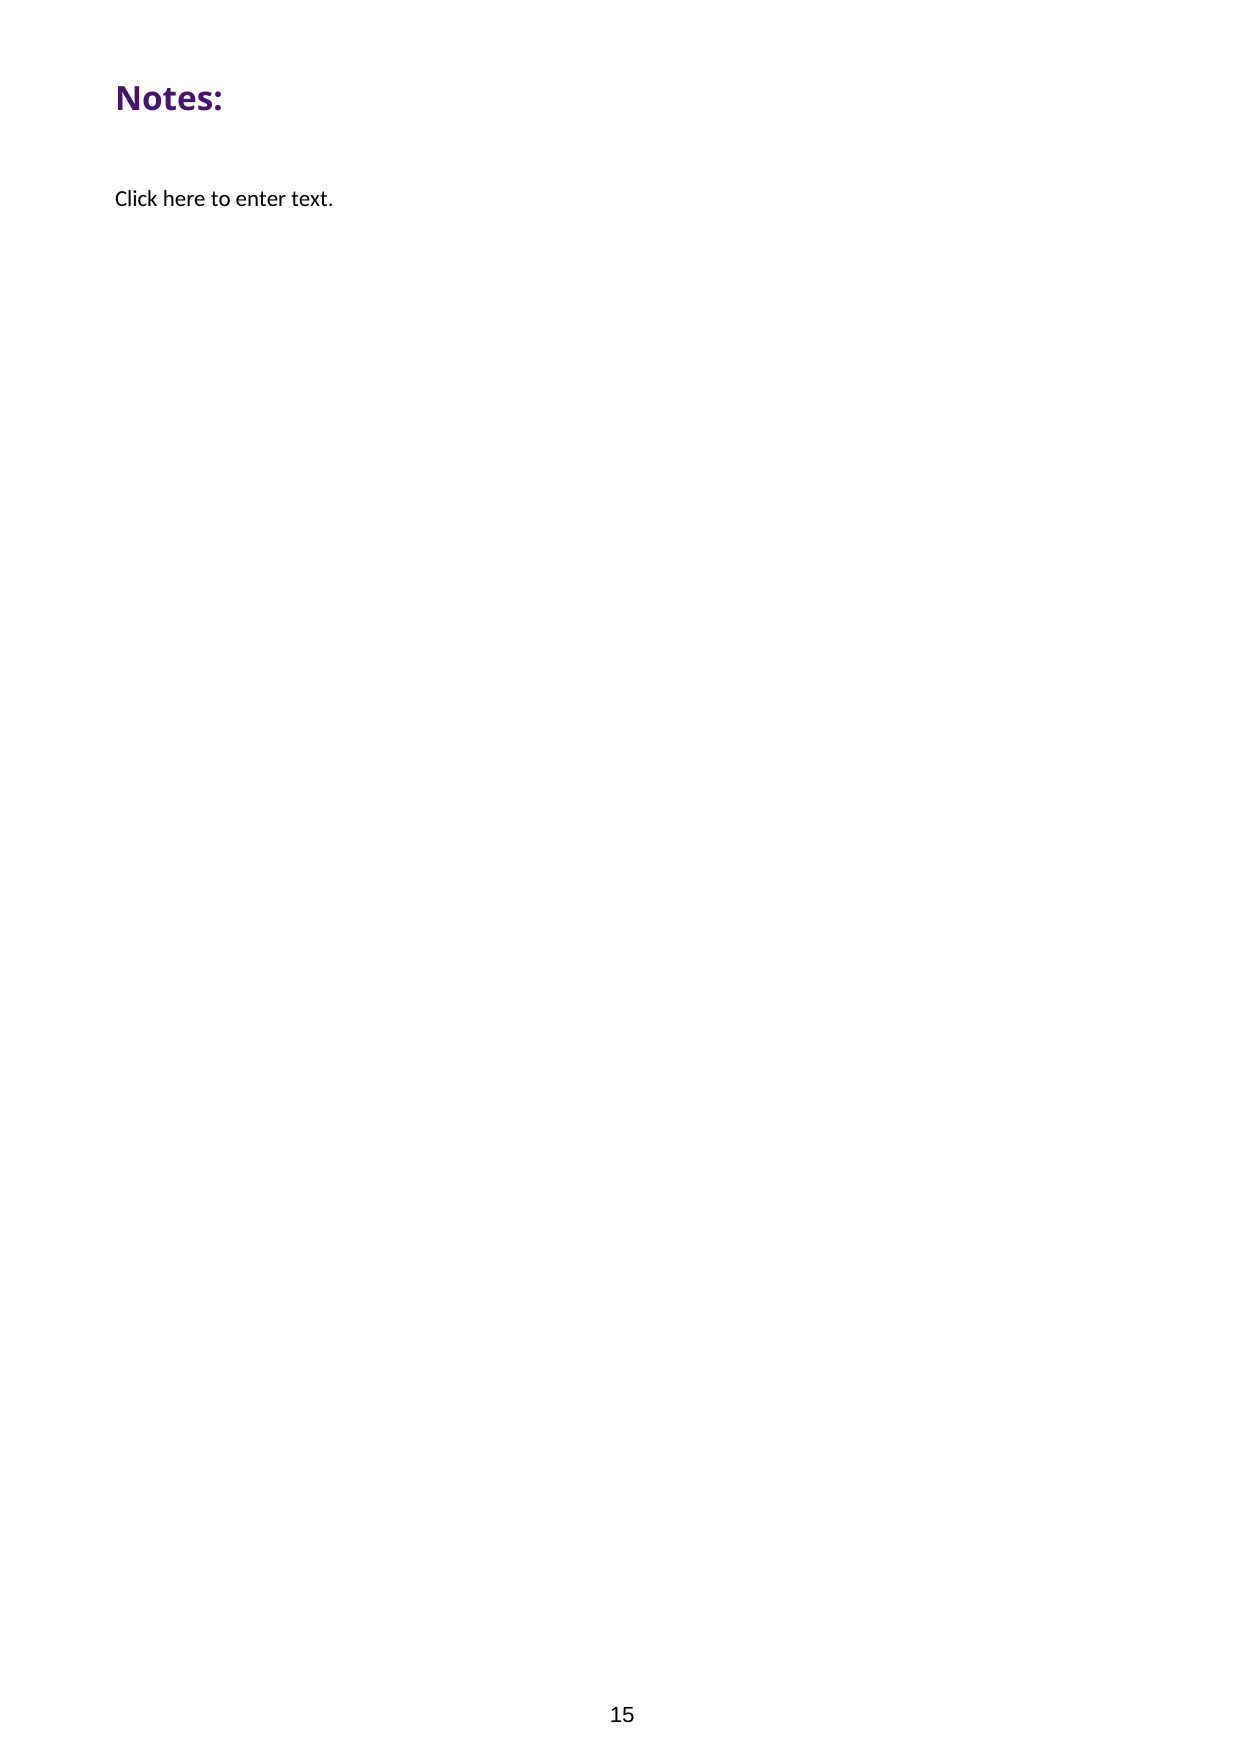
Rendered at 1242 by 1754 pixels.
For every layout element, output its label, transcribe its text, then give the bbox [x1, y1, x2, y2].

text Notes: [115, 74, 1069, 120]
